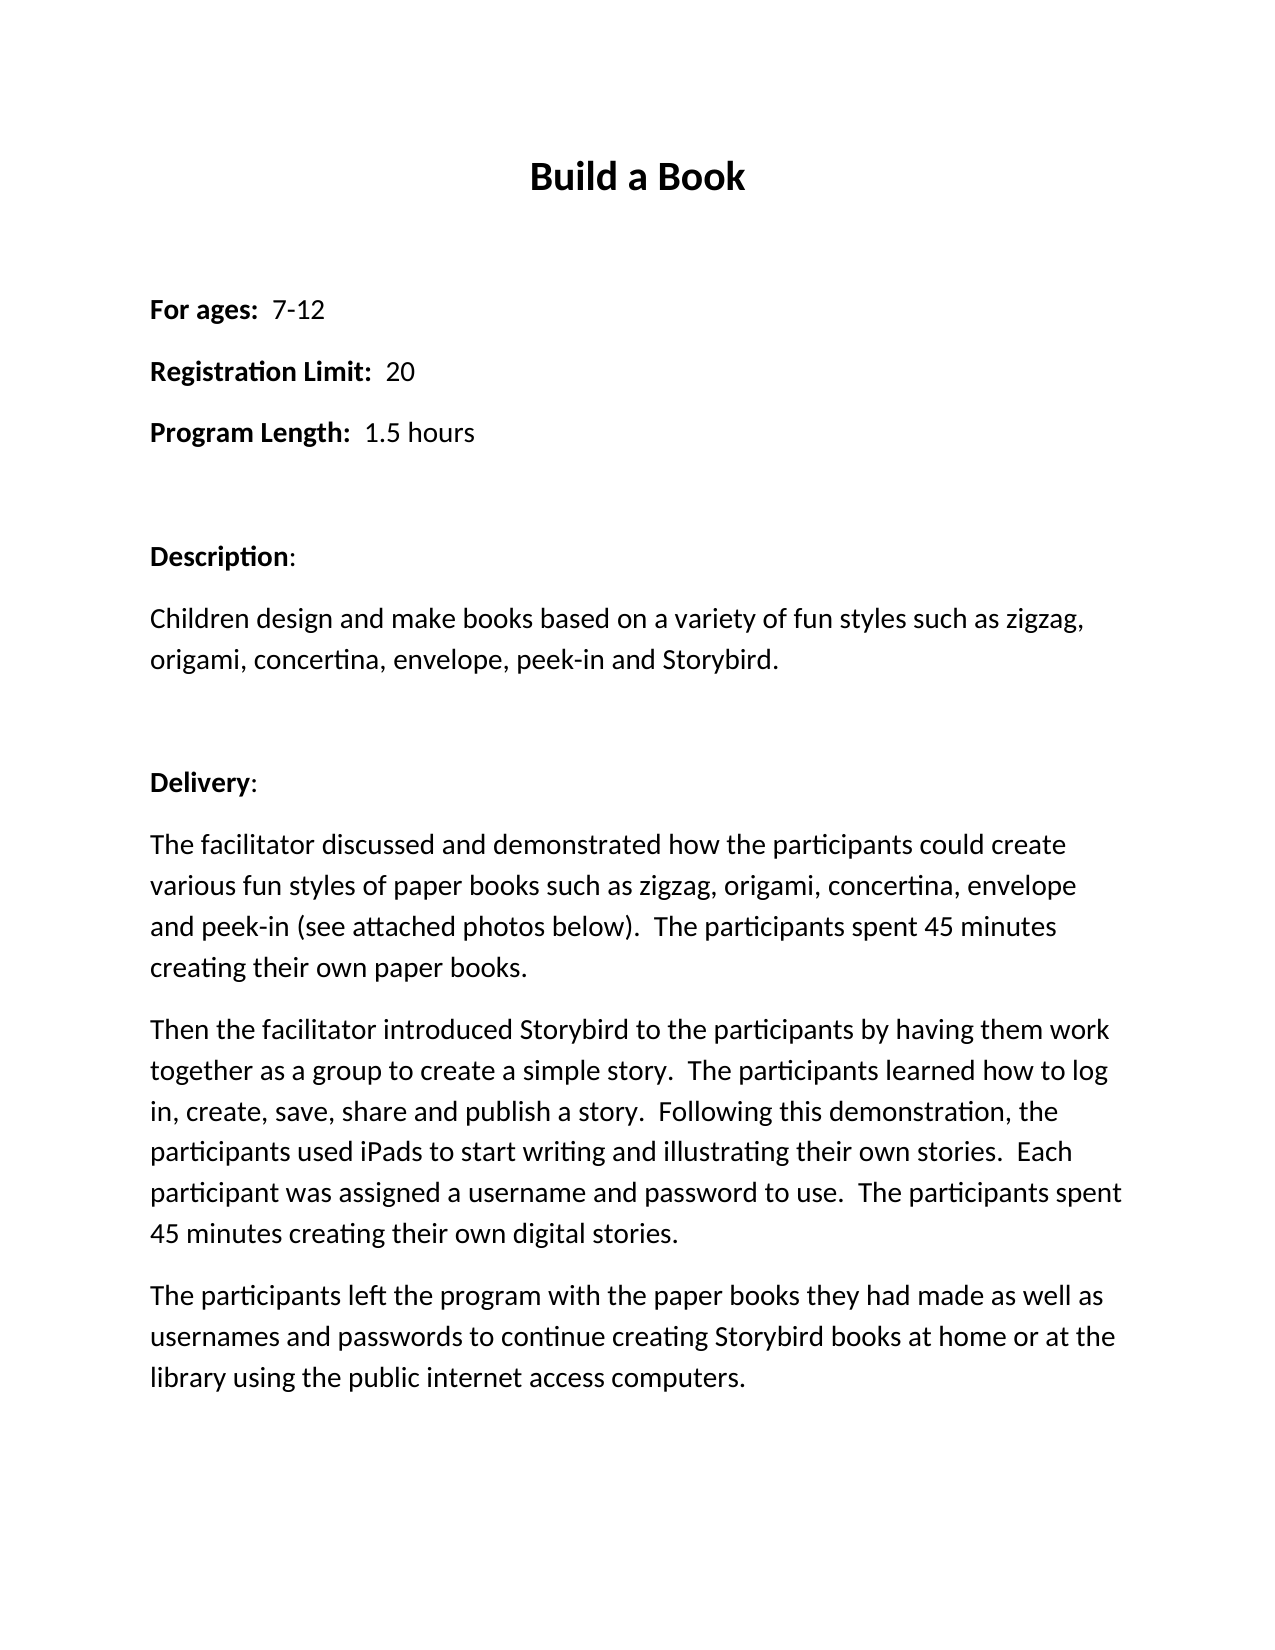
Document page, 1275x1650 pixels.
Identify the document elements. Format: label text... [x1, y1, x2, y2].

text For ages: 7-12 [150, 291, 1125, 327]
text Registration Limit: 20 [150, 353, 1125, 388]
text Build a Book [150, 150, 1125, 201]
text Then the facilitator introduced Storybird to the participants by having them work together as a group to create a simple story. The participants learned how to log in, create, save, share and publish a story. Following this demonstration, the participants used iPads to start writing and illustrating their own stories. Each participant was assigned a username and password to use. The participants spent 45 minutes creating their own digital stories. [150, 1011, 1125, 1251]
text Program Length: 1.5 hours [150, 414, 1125, 450]
text Description: [150, 538, 1125, 574]
text The participants left the program with the paper books they had made as well as usernames and passwords to continue creating Storybird books at home or at the library using the public internet access computers. [150, 1277, 1125, 1395]
text Delivery: [150, 764, 1125, 800]
text The facilitator discussed and demonstrated how the participants could create various fun styles of paper books such as zigzag, origami, concertina, envelope and peek-in (see attached photos below). The participants spent 45 minutes creating their own paper books. [150, 826, 1125, 984]
text Children design and make books based on a variety of fun styles such as zigzag, origami, concertina, envelope, peek-in and Storybird. [150, 600, 1125, 676]
